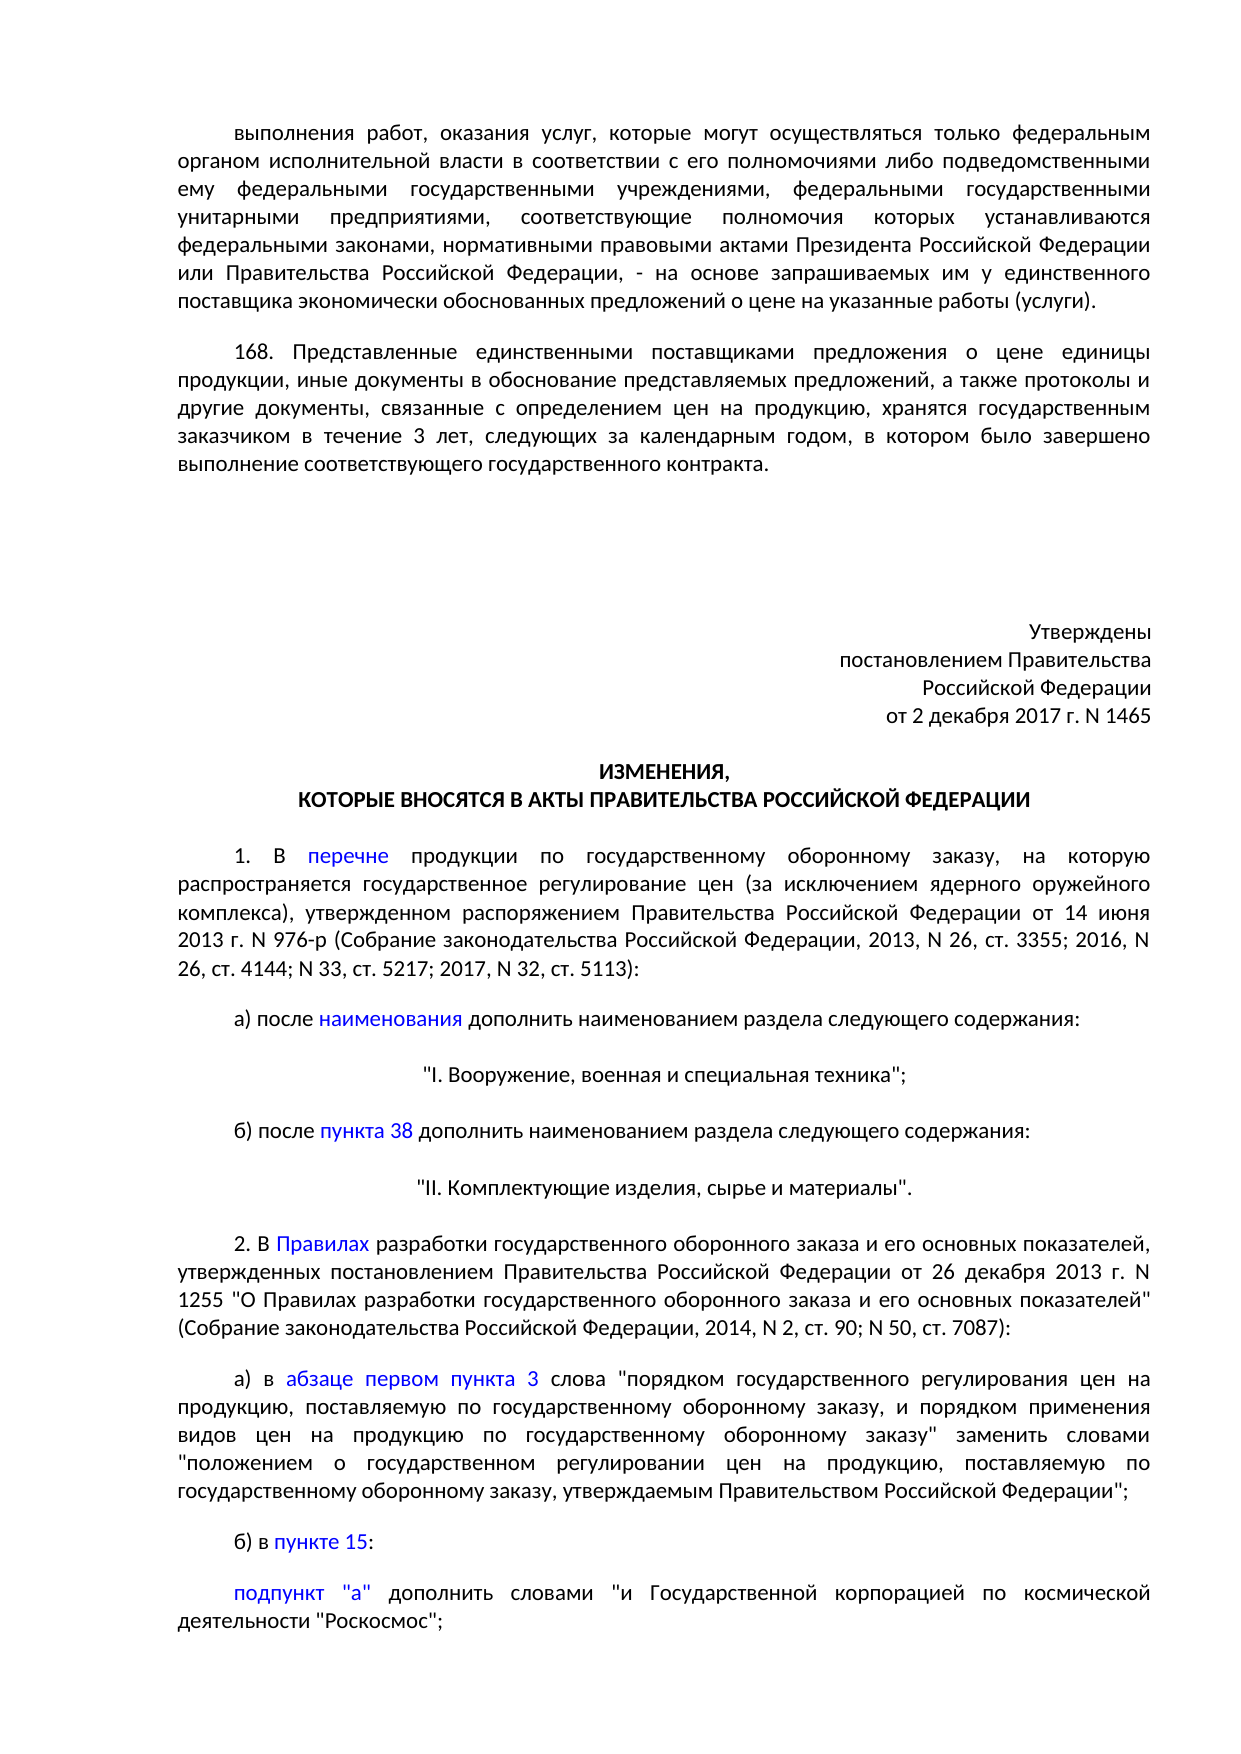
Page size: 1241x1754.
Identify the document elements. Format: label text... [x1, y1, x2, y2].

text "II. Комплектующие изделия, сырье и материалы". [177, 1173, 1152, 1201]
text а) в абзаце первом пункта 3 слова "порядком государственного регулирования цен на продукцию, поставляемую по государственному оборонному заказу, и порядком применения видов цен на продукцию по государственному оборонному заказу" заменить словами "положением о государственном регулировании цен на продукцию, поставляемую по государственному оборонному заказу, утверждаемым Правительством Российской Федерации"; [177, 1364, 1152, 1504]
text от 2 декабря 2017 г. N 1465 [177, 701, 1152, 729]
text 1. В перечне продукции по государственному оборонному заказу, на которую распространяется государственное регулирование цен (за исключением ядерного оружейного комплекса), утвержденном распоряжением Правительства Российской Федерации от 14 июня 2013 г. N 976-р (Собрание законодательства Российской Федерации, 2013, N 26, ст. 3355; 2016, N 26, ст. 4144; N 33, ст. 5217; 2017, N 32, ст. 5113): [177, 842, 1152, 982]
text Утверждены [177, 617, 1152, 645]
text Российской Федерации [177, 673, 1152, 701]
text выполнения работ, оказания услуг, которые могут осуществляться только федеральным органом исполнительной власти в соответствии с его полномочиями либо подведомственными ему федеральными государственными учреждениями, федеральными государственными унитарными предприятиями, соответствующие полномочия которых устанавливаются федеральными законами, нормативными правовыми актами Президента Российской Федерации или Правительства Российской Федерации, - на основе запрашиваемых им у единственного поставщика экономически обоснованных предложений о цене на указанные работы (услуги). [177, 118, 1152, 314]
text а) после наименования дополнить наименованием раздела следующего содержания: [177, 1004, 1152, 1033]
text б) после пункта 38 дополнить наименованием раздела следующего содержания: [177, 1117, 1152, 1145]
text б) в пункте 15: [177, 1527, 1152, 1555]
text подпункт "а" дополнить словами "и Государственной корпорацией по космической деятельности "Роскосмос"; [177, 1578, 1152, 1634]
title ИЗМЕНЕНИЯ, [177, 757, 1152, 786]
text 2. В Правилах разработки государственного оборонного заказа и его основных показателей, утвержденных постановлением Правительства Российской Федерации от 26 декабря 2013 г. N 1255 "О Правилах разработки государственного оборонного заказа и его основных показателей" (Собрание законодательства Российской Федерации, 2014, N 2, ст. 90; N 50, ст. 7087): [177, 1229, 1152, 1341]
text 168. Представленные единственными поставщиками предложения о цене единицы продукции, иные документы в обоснование представляемых предложений, а также протоколы и другие документы, связанные с определением цен на продукцию, хранятся государственным заказчиком в течение 3 лет, следующих за календарным годом, в котором было завершено выполнение соответствующего государственного контракта. [177, 337, 1152, 477]
text постановлением Правительства [177, 645, 1152, 673]
title КОТОРЫЕ ВНОСЯТСЯ В АКТЫ ПРАВИТЕЛЬСТВА РОССИЙСКОЙ ФЕДЕРАЦИИ [177, 786, 1152, 813]
text "I. Вооружение, военная и специальная техника"; [177, 1061, 1152, 1089]
